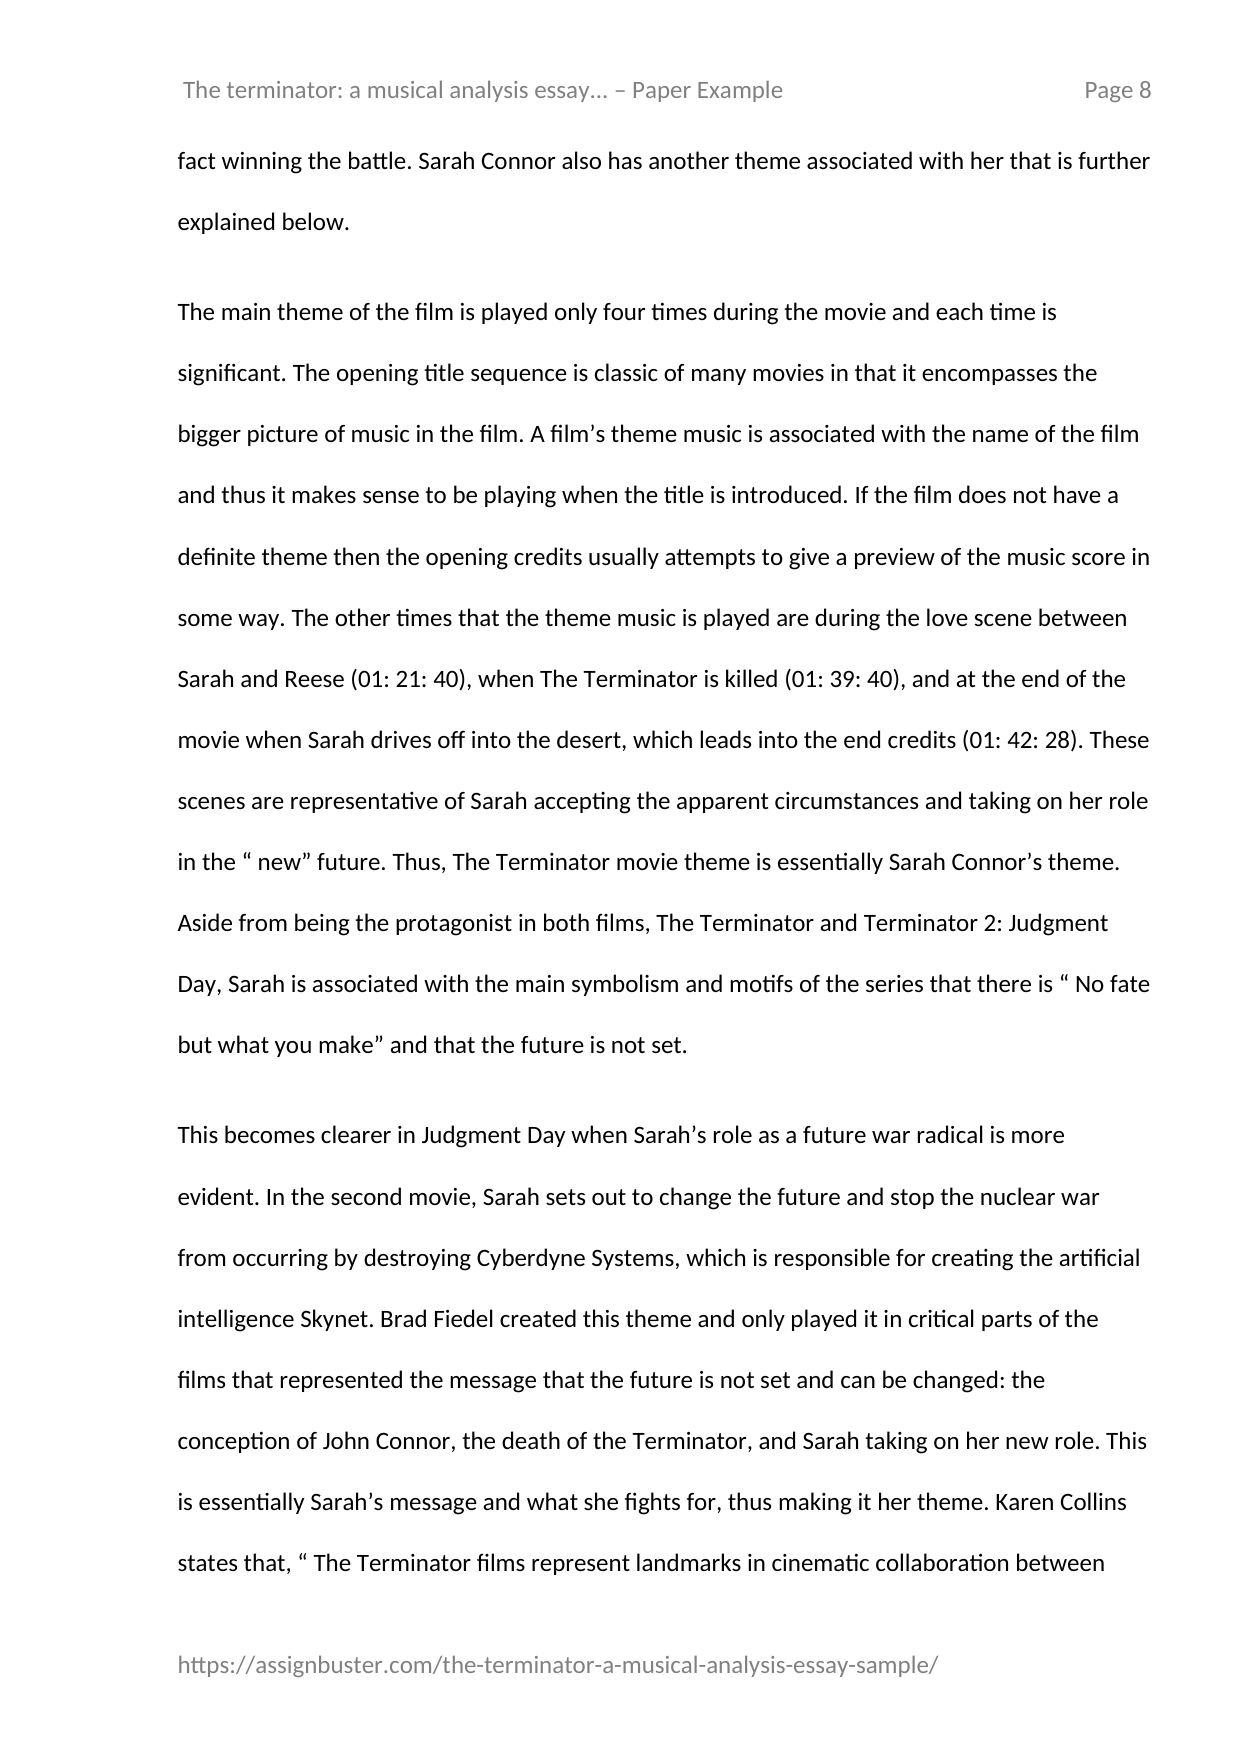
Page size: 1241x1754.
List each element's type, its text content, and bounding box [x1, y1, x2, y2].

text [177, 145, 1152, 237]
text The main theme of the film is played only four times during the movie and each time is significant. The opening title sequence is classic of many movies in that it encompasses the bigger picture of music in the film. A film’s theme music is associated with the name of the film and thus it makes sense to be playing when the title is introduced. If the film does not have a definite theme then the opening credits usually attempts to give a preview of the music score in some way. The other times that the theme music is played are during the love scene between Sarah and Reese (01: 21: 40), when The Terminator is killed (01: 39: 40), and at the end of the movie when Sarah drives off into the desert, which leads into the end credits (01: 42: 28). These scenes are representative of Sarah accepting the apparent circumstances and taking on her role in the “ new” future. Thus, The Terminator movie theme is essentially Sarah Connor’s theme. Aside from being the protagonist in both films, The Terminator and Terminator 2: Judgment Day, Sarah is associated with the main symbolism and motifs of the series that there is “ No fate but what you make” and that the future is not set. [177, 297, 1152, 1059]
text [177, 1119, 1152, 1577]
